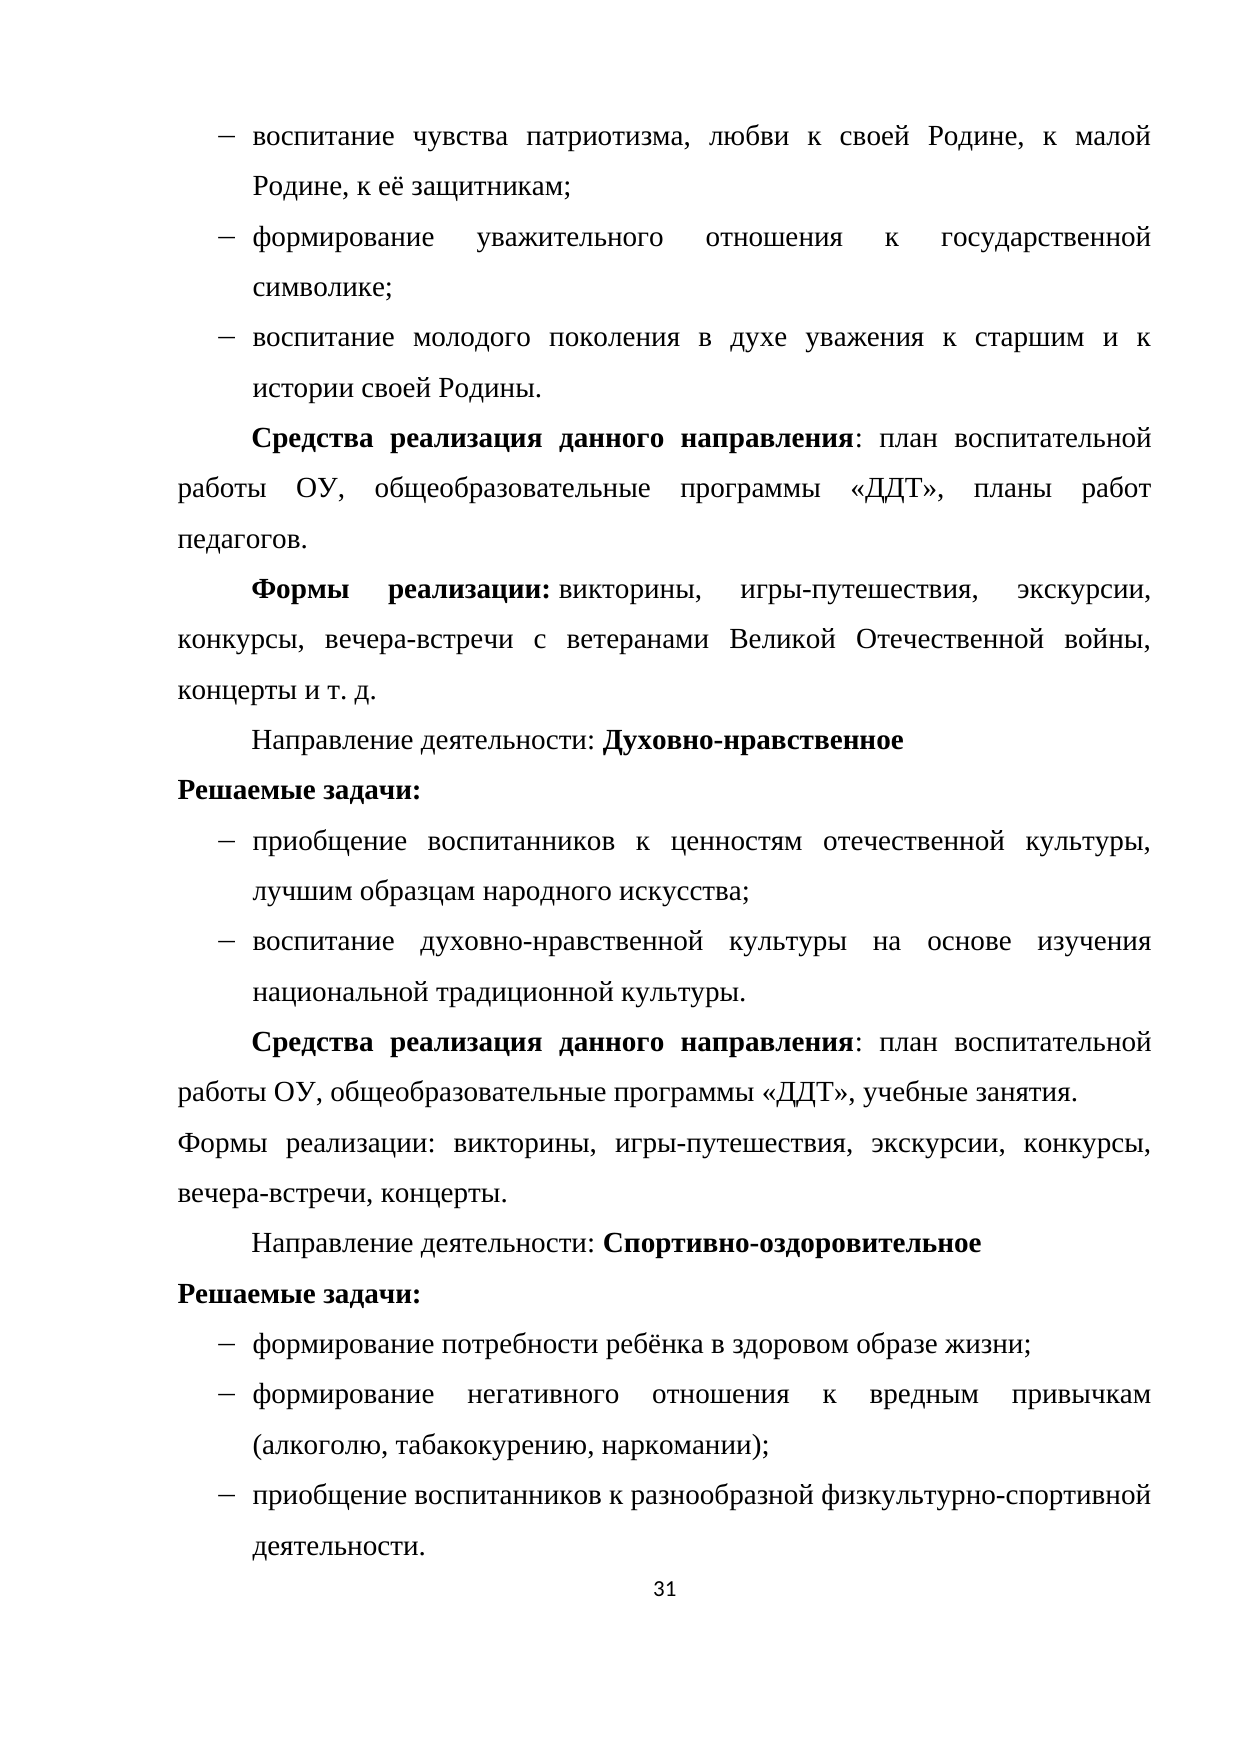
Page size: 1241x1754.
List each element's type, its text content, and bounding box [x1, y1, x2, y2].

list воспитание духовно-нравственной культуры на основе изучения национальной традиционной культуры. [215, 923, 1152, 1007]
list приобщение воспитанников к ценностям отечественной культуры, лучшим образцам народного искусства; [215, 823, 1152, 907]
text Решаемые задачи: [177, 772, 1152, 806]
list воспитание чувства патриотизма, любви к своей Родине, к малой Родине, к её защитникам; [215, 118, 1152, 202]
text Средства реализация данного направления: план воспитательной работы ОУ, общеобразовательные программы «ДДТ», планы работ педагогов. [177, 420, 1152, 554]
text Направление деятельности: Духовно-нравственное [177, 722, 1152, 756]
text Направление деятельности: Спортивно-оздоровительное [177, 1226, 1152, 1259]
text Формы реализации: викторины, игры-путешествия, экскурсии, конкурсы, вечера-встречи, концерты. [177, 1125, 1152, 1209]
list формирование негативного отношения к вредным привычкам (алкоголю, табакокурению, наркомании); [215, 1377, 1152, 1461]
list воспитание молодого поколения в духе уважения к старшим и к истории своей Родины. [215, 319, 1152, 403]
text Решаемые задачи: [177, 1276, 1152, 1309]
list формирование уважительного отношения к государственной символике; [215, 219, 1152, 303]
list формирование потребности ребёнка в здоровом образе жизни; [215, 1326, 1152, 1360]
list приобщение воспитанников к разнообразной физкультурно-спортивной деятельности. [215, 1477, 1152, 1561]
text Средства реализация данного направления: план воспитательной работы ОУ, общеобразовательные программы «ДДТ», учебные занятия. [177, 1024, 1152, 1108]
text Формы реализации: викторины, игры-путешествия, экскурсии, конкурсы, вечера-встречи с ветеранами Великой Отечественной войны, концерты и т. д. [177, 571, 1152, 705]
